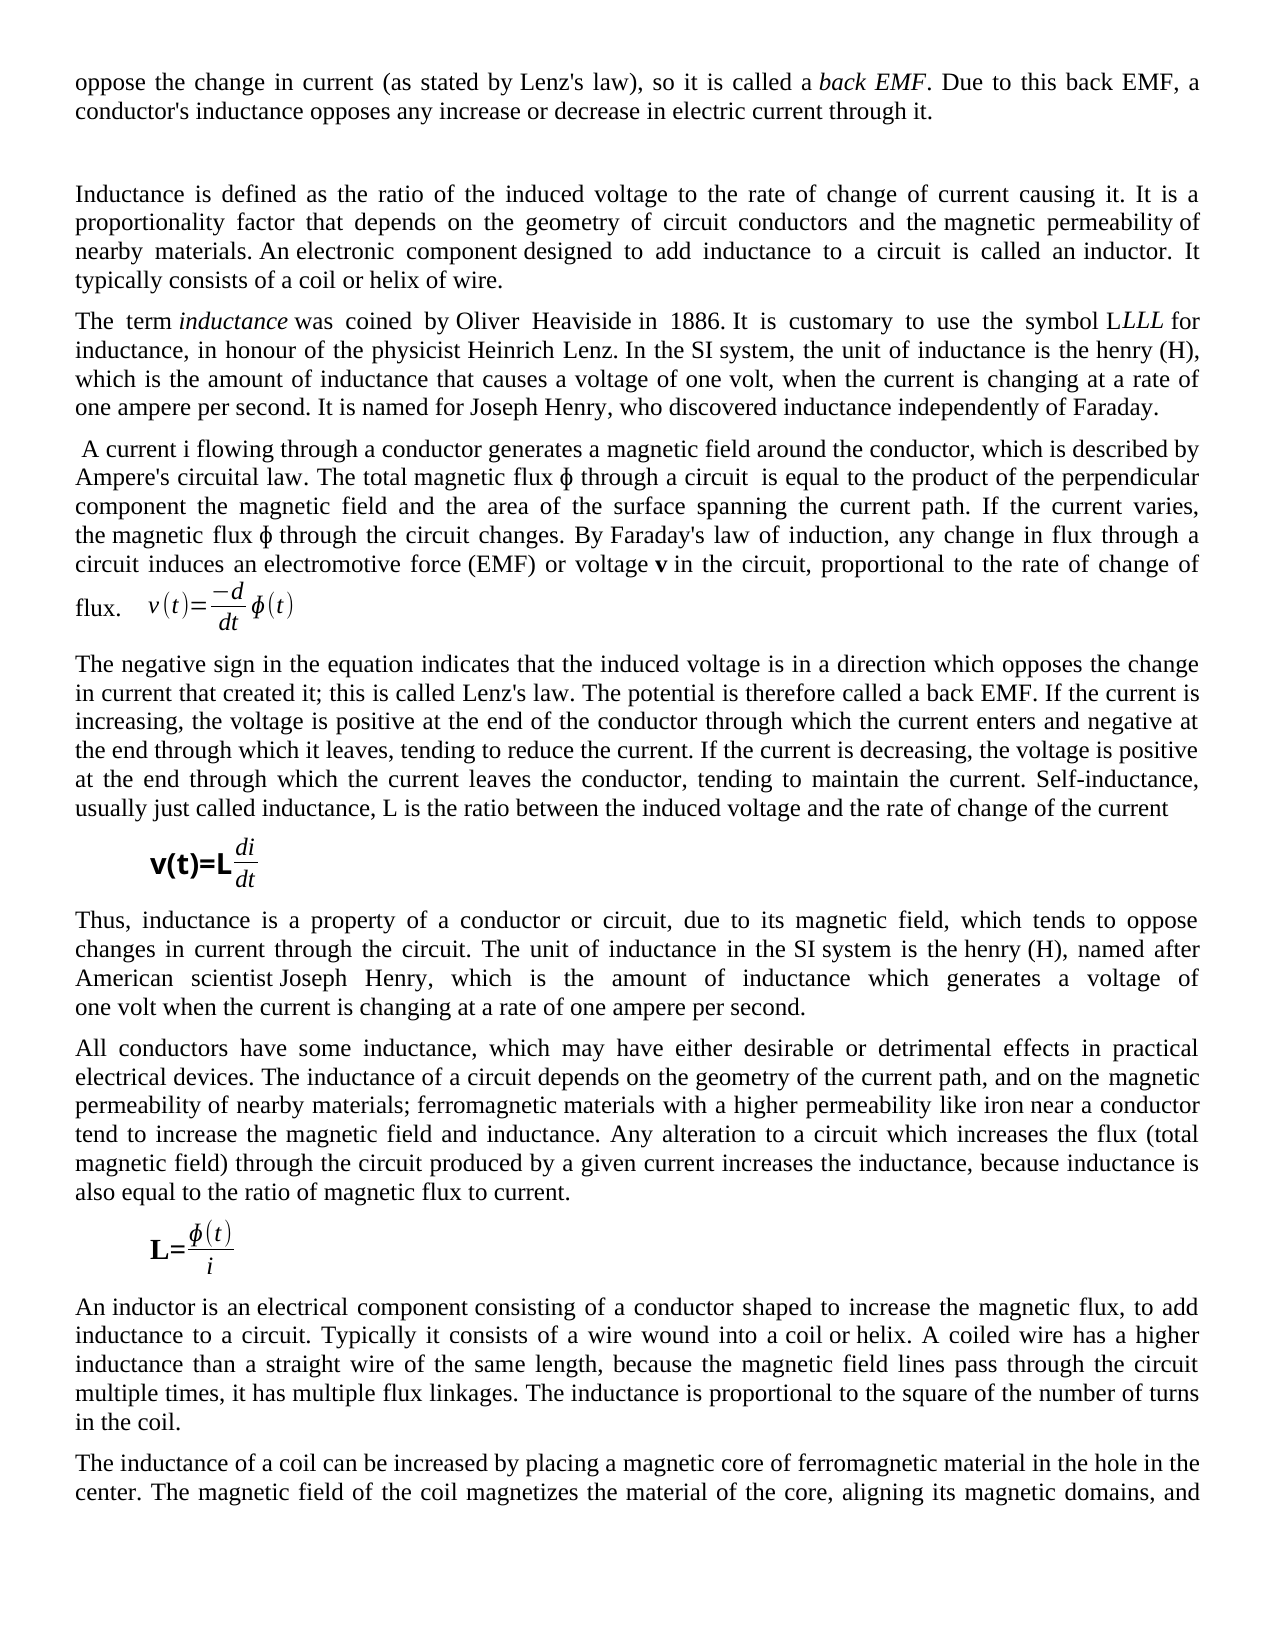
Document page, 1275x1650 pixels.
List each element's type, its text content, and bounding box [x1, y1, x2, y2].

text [75, 67, 1200, 125]
text L={\displaystyle L={\Phi (i) \over i}} [150, 1218, 1200, 1279]
text All conductors have some inductance, which may have either desirable or detrimental effects in practical electrical devices. The inductance of a circuit depends on the geometry of the current path, and on the magnetic permeability of nearby materials; ferromagnetic materials with a higher permeability like iron near a conductor tend to increase the magnetic field and inductance. Any alteration to a circuit which increases the flux (total magnetic field) through the circuit produced by a given current increases the inductance, because inductance is also equal to the ratio of magnetic flux to current. [75, 1033, 1200, 1205]
text Inductance is defined as the ratio of the induced voltage to the rate of change of current causing it. It is a proportionality factor that depends on the geometry of circuit conductors and the magnetic permeability of nearby materials. An electronic component designed to add inductance to a circuit is called an inductor. It typically consists of a coil or helix of wire. [75, 179, 1200, 294]
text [75, 1448, 1200, 1505]
text A current {\displaystyle i}i flowing through a conductor generates a magnetic field around the conductor, which is described by Ampere's circuital law. The total magnetic flux ɸ through a circuit {\displaystyle \Phi } is equal to the product of the perpendicular component the magnetic field and the area of the surface spanning the current path. If the current varies, the magnetic flux ɸ {\displaystyle \Phi } through the circuit changes. By Faraday's law of induction, any change in flux through a circuit induces an electromotive force (EMF) or voltage v{\displaystyle v} in the circuit, proportional to the rate of change of flux. [75, 434, 1200, 636]
text An inductor is an electrical component consisting of a conductor shaped to increase the magnetic flux, to add inductance to a circuit. Typically it consists of a wire wound into a coil or helix. A coiled wire has a higher inductance than a straight wire of the same length, because the magnetic field lines pass through the circuit multiple times, it has multiple flux linkages. The inductance is proportional to the square of the number of turns in the coil. [75, 1292, 1200, 1435]
text Thus, inductance is a property of a conductor or circuit, due to its magnetic field, which tends to oppose changes in current through the circuit. The unit of inductance in the SI system is the henry (H), named after American scientist Joseph Henry, which is the amount of inductance which generates a voltage of one volt when the current is changing at a rate of one ampere per second. [75, 905, 1200, 1020]
text The negative sign in the equation indicates that the induced voltage is in a direction which opposes the change in current that created it; this is called Lenz's law. The potential is therefore called a back EMF. If the current is increasing, the voltage is positive at the end of the conductor through which the current enters and negative at the end through which it leaves, tending to reduce the current. If the current is decreasing, the voltage is positive at the end through which the current leaves the conductor, tending to maintain the current. Self-inductance, usually just called inductance, L is the ratio between the induced voltage and the rate of change of the current [75, 649, 1200, 821]
text The term inductance was coined by Oliver Heaviside in 1886. It is customary to use the symbol L{\displaystyle L} for inductance, in honour of the physicist Heinrich Lenz. In the SI system, the unit of inductance is the henry (H), which is the amount of inductance that causes a voltage of one volt, when the current is changing at a rate of one ampere per second. It is named for Joseph Henry, who discovered inductance independently of Faraday. [75, 306, 1200, 421]
text {\displaystyle v(t)=L\,{\frac {{\text{d}}i}{{\text{d}}t}}\qquad \qquad \qquad (1)\;}v(t)=L [150, 834, 1200, 893]
